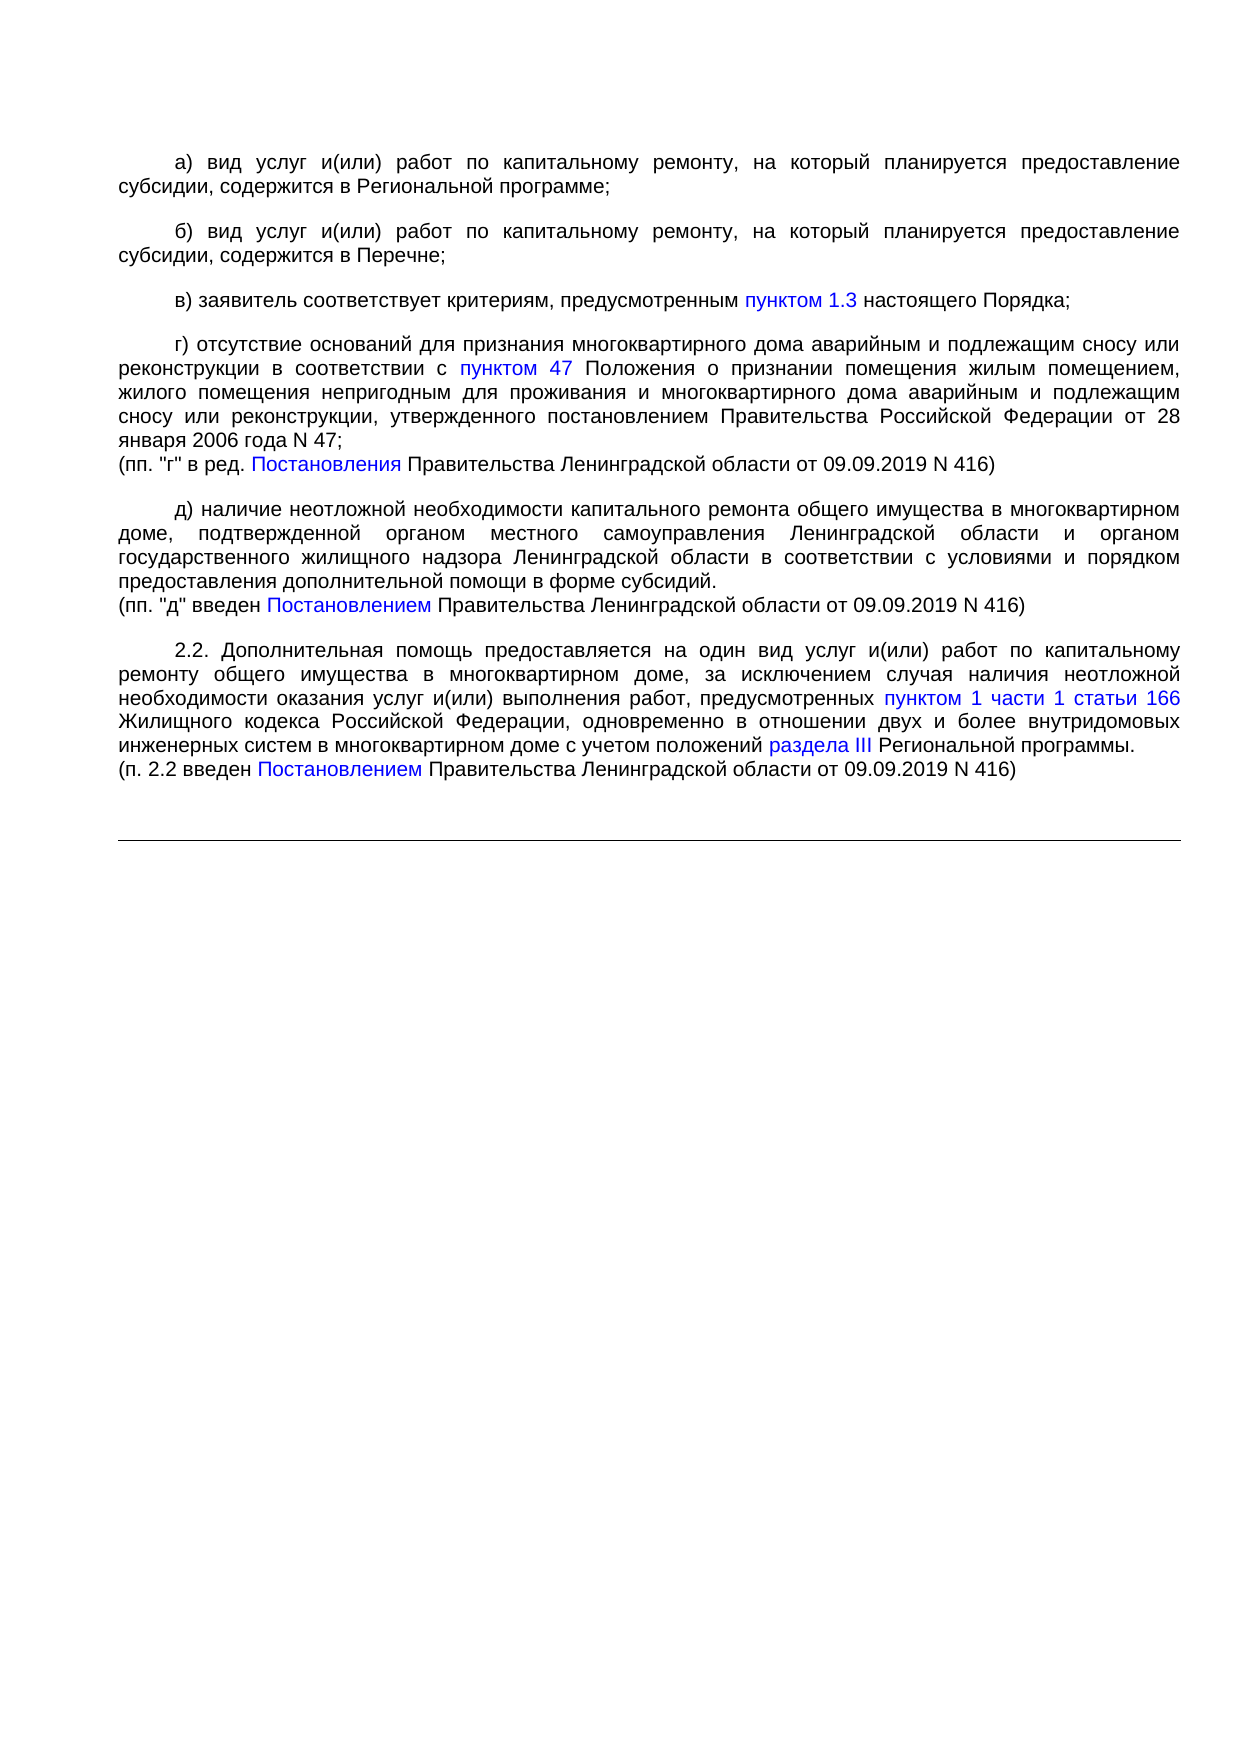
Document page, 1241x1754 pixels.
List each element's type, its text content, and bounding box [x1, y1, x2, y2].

text (п. 2.2 введен Постановлением Правительства Ленинградской области от 09.09.2019 N 416) [118, 757, 1181, 781]
text б) вид услуг и(или) работ по капитальному ремонту, на который планируется предоставление субсидии, содержится в Перечне; [118, 219, 1181, 267]
text 2.2. Дополнительная помощь предоставляется на один вид услуг и(или) работ по капитальному ремонту общего имущества в многоквартирном доме, за исключением случая наличия неотложной необходимости оказания услуг и(или) выполнения работ, предусмотренных пунктом 1 части 1 статьи 166 Жилищного кодекса Российской Федерации, одновременно в отношении двух и более внутридомовых инженерных систем в многоквартирном доме с учетом положений раздела III Региональной программы. [118, 637, 1181, 757]
text д) наличие неотложной необходимости капитального ремонта общего имущества в многоквартирном доме, подтвержденной органом местного самоуправления Ленинградской области и органом государственного жилищного надзора Ленинградской области в соответствии с условиями и порядком предоставления дополнительной помощи в форме субсидий. [118, 497, 1181, 593]
text в) заявитель соответствует критериям, предусмотренным пунктом 1.3 настоящего Порядка; [118, 287, 1181, 311]
text г) отсутствие оснований для признания многоквартирного дома аварийным и подлежащим сносу или реконструкции в соответствии с пунктом 47 Положения о признании помещения жилым помещением, жилого помещения непригодным для проживания и многоквартирного дома аварийным и подлежащим сносу или реконструкции, утвержденного постановлением Правительства Российской Федерации от 28 января 2006 года N 47; [118, 332, 1181, 452]
text а) вид услуг и(или) работ по капитальному ремонту, на который планируется предоставление субсидии, содержится в Региональной программе; [118, 150, 1181, 198]
text (пп. "г" в ред. Постановления Правительства Ленинградской области от 09.09.2019 N 416) [118, 452, 1181, 476]
text (пп. "д" введен Постановлением Правительства Ленинградской области от 09.09.2019 N 416) [118, 593, 1181, 617]
